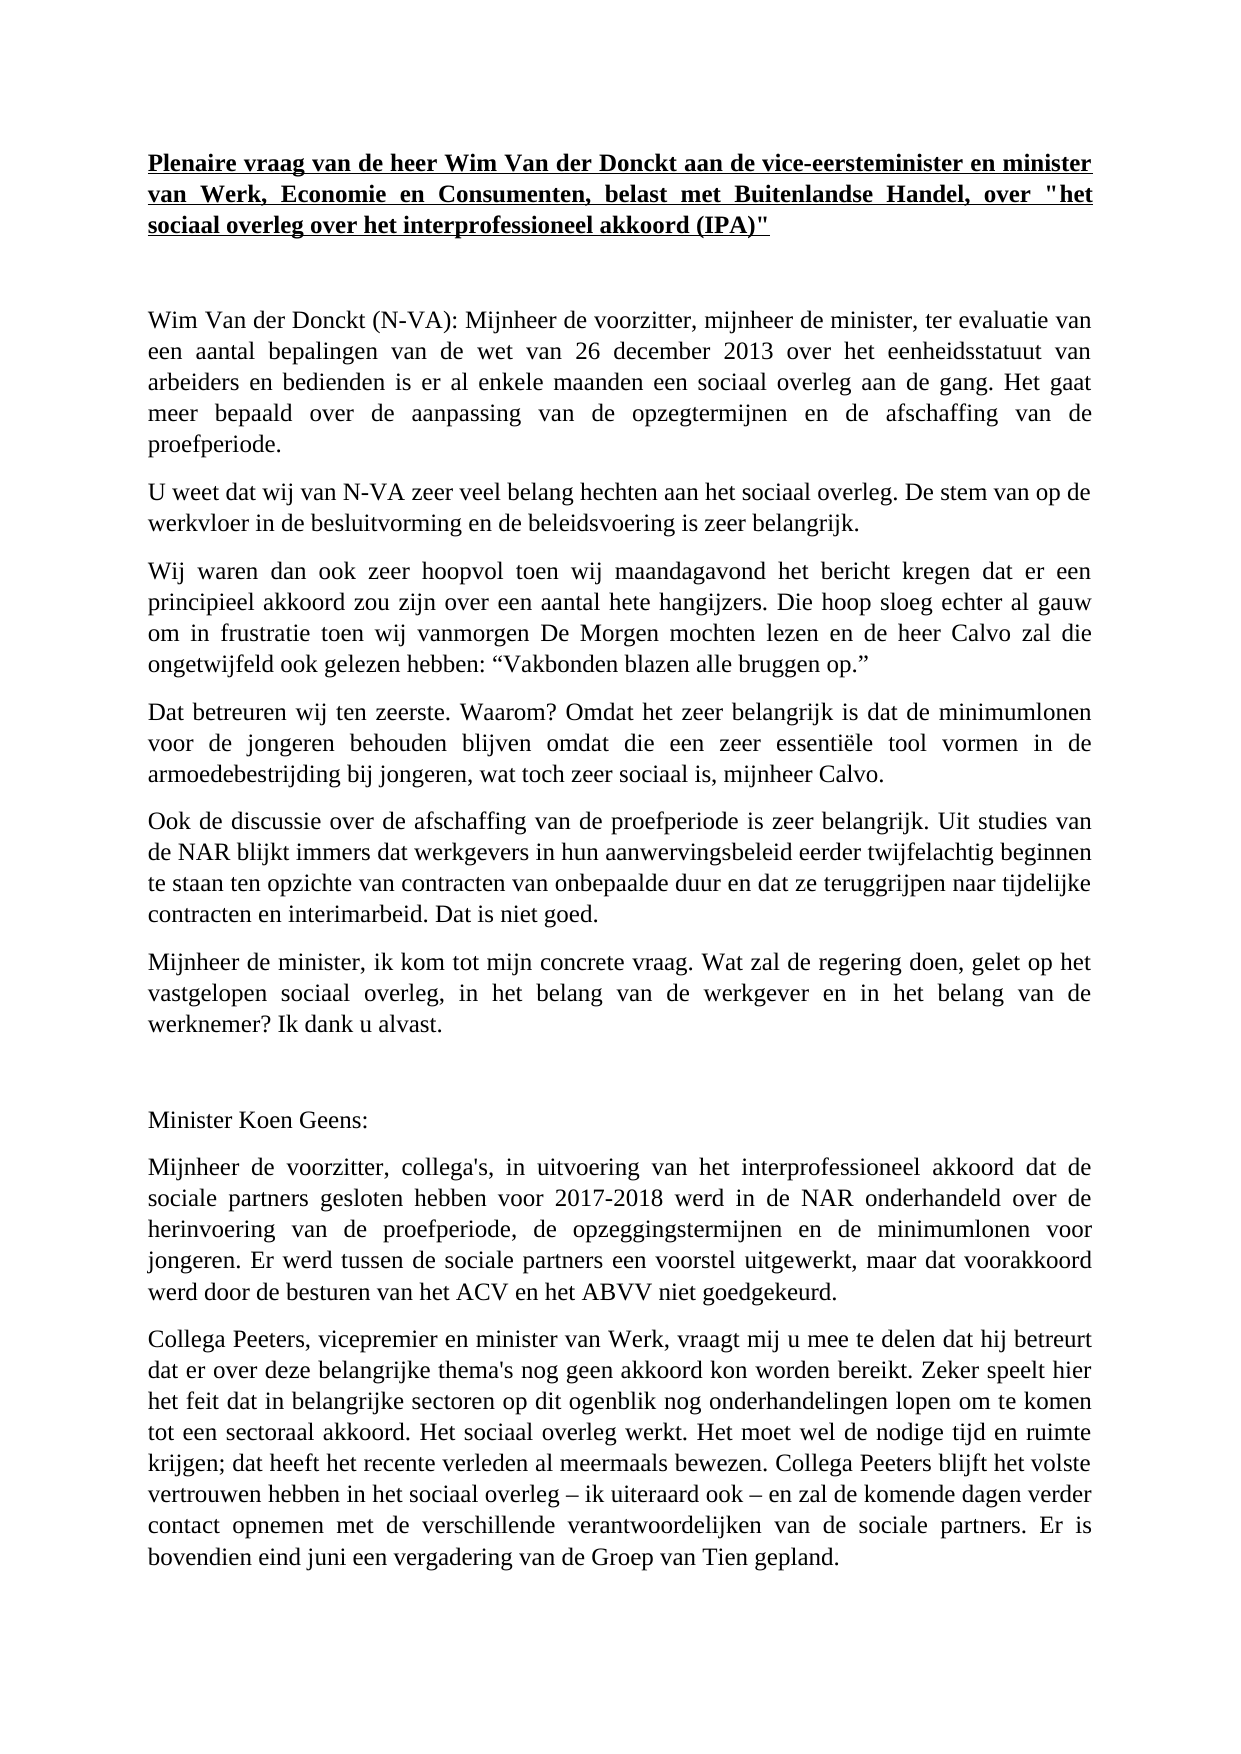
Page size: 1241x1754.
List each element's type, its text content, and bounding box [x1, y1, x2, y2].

text Dat betreuren wij ten zeerste. Waarom? Omdat het zeer belangrijk is dat de minimumlonen voor de jongeren behouden blijven omdat die een zeer essentiële tool vormen in de armoedebestrijding bij jongeren, wat toch zeer sociaal is, mijnheer Calvo. [148, 697, 1093, 787]
text Mijnheer de voorzitter, collega's, in uitvoering van het interprofessioneel akkoord dat de sociale partners gesloten hebben voor 2017-2018 werd in de NAR onderhandeld over de herinvoering van de proefperiode, de opzeggingstermijnen en de minimumlonen voor jongeren. Er werd tussen de sociale partners een voorstel uitgewerkt, maar dat voorakkoord werd door de besturen van het ACV en het ABVV niet goedgekeurd. [148, 1152, 1093, 1305]
text Collega Peeters, vicepremier en minister van Werk, vraagt mij u mee te delen dat hij betreurt dat er over deze belangrijke thema's nog geen akkoord kon worden bereikt. Zeker speelt hier het feit dat in belangrijke sectoren op dit ogenblik nog onderhandelingen lopen om te komen tot een sectoraal akkoord. Het sociaal overleg werkt. Het moet wel de nodige tijd en ruimte krijgen; dat heeft het recente verleden al meermaals bewezen. Collega Peeters blijft het volste vertrouwen hebben in het sociaal overleg – ik uiteraard ook – en zal de komende dagen verder contact opnemen met de verschillende verantwoordelijken van de sociale partners. Er is bovendien eind juni een vergadering van de Groep van Tien gepland. [148, 1324, 1093, 1570]
text Minister Koen Geens: [148, 1105, 1093, 1133]
text Plenaire vraag van de heer Wim Van der Donckt aan de vice-eersteminister en minister van Werk, Economie en Consumenten, belast met Buitenlandse Handel, over "het sociaal overleg over het interprofessioneel akkoord (IPA)" [148, 205, 1093, 238]
text Ook de discussie over de afschaffing van de proefperiode is zeer belangrijk. Uit studies van de NAR blijkt immers dat werkgevers in hun aanwervingsbeleid eerder twijfelachtig beginnen te staan ten opzichte van contracten van onbepaalde duur en dat ze teruggrijpen naar tijdelijke contracten en interimarbeid. Dat is niet goed. [148, 806, 1093, 928]
text Plenaire vraag van de heer Wim Van der Donckt aan de vice-eersteminister en minister van Werk, Economie en Consumenten, belast met Buitenlandse Handel, over "het sociaal overleg over het interprofessioneel akkoord (IPA)" [148, 148, 1093, 173]
text Wim Van der Donckt (N-VA): Mijnheer de voorzitter, mijnheer de minister, ter evaluatie van een aantal bepalingen van de wet van 26 december 2013 over het eenheidsstatuut van arbeiders en bedienden is er al enkele maanden een sociaal overleg aan de gang. Het gaat meer bepaald over de aanpassing van de opzegtermijnen en de afschaffing van de proefperiode. [148, 305, 1093, 458]
text Plenaire vraag van de heer Wim Van der Donckt aan de vice-eersteminister en minister van Werk, Economie en Consumenten, belast met Buitenlandse Handel, over "het sociaal overleg over het interprofessioneel akkoord (IPA)" [148, 174, 1093, 204]
text U weet dat wij van N-VA zeer veel belang hechten aan het sociaal overleg. De stem van op de werkvloer in de besluitvorming en de beleidsvoering is zeer belangrijk. [148, 477, 1093, 537]
text Wij waren dan ook zeer hoopvol toen wij maandagavond het bericht kregen dat er een principieel akkoord zou zijn over een aantal hete hangijzers. Die hoop sloeg echter al gauw om in frustratie toen wij vanmorgen De Morgen mochten lezen en de heer Calvo zal die ongetwijfeld ook gelezen hebben: “Vakbonden blazen alle bruggen op.” [148, 556, 1093, 678]
text Mijnheer de minister, ik kom tot mijn concrete vraag. Wat zal de regering doen, gelet op het vastgelopen sociaal overleg, in het belang van de werkgever en in het belang van de werknemer? Ik dank u alvast. [148, 947, 1093, 1038]
